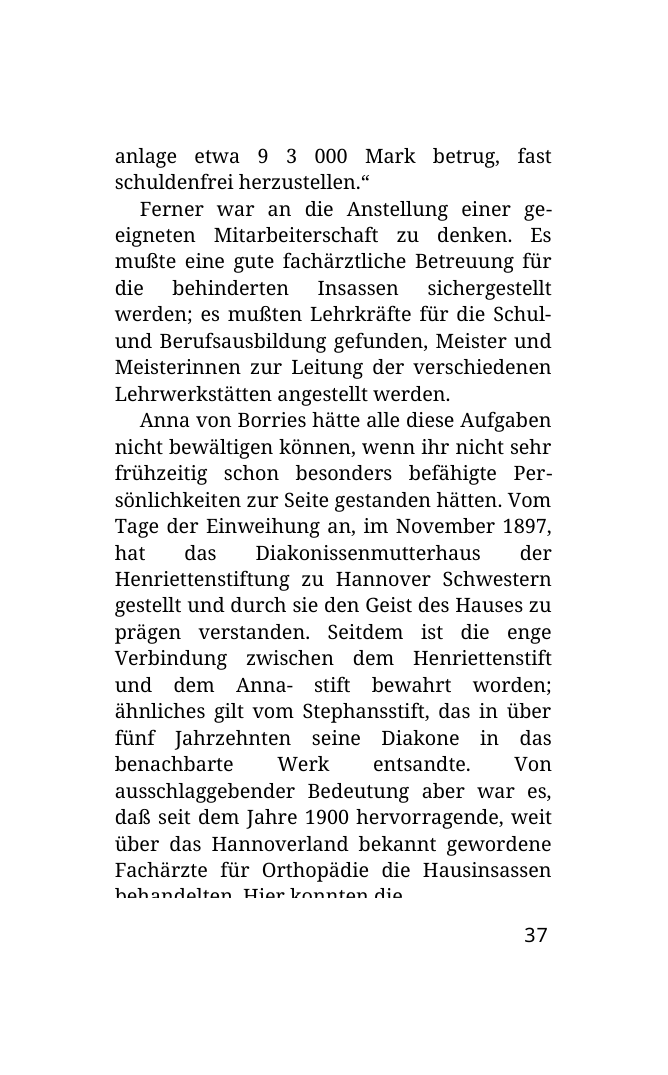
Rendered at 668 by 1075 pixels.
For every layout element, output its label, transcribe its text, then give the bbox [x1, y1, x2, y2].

text anlage etwa 9 3 000 Mark betrug, fast schuldenfrei herzustellen.“ [114, 142, 552, 195]
text Anna von Borries hätte alle diese Aufgaben nicht bewältigen können, wenn ihr nicht sehr frühzeitig schon besonders befähigte Persönlichkeiten zur Seite gestanden hätten. Vom Tage der Einweihung an, im November 1897, hat das Diakonissenmutterhaus der Henriettenstiftung zu Hannover Schwestern gestellt und durch sie den Geist des Hauses zu prägen verstanden. Seitdem ist die enge Verbindung zwischen dem Henriettenstift und dem Anna- stift bewahrt worden; ähnliches gilt vom Stephansstift, das in über fünf Jahrzehnten seine Diakone in das benachbarte Werk entsandte. Von ausschlaggebender Bedeutung aber war es, daß seit dem Jahre 1900 hervorragende, weit über das Hannoverland bekannt gewordene Fachärzte für Orthopädie die Hausinsassen behandelten. Hier konnten die [114, 407, 552, 897]
text Ferner war an die Anstellung einer geeigneten Mitarbeiterschaft zu denken. Es mußte eine gute fachärztliche Betreuung für die behinderten Insassen sichergestellt werden; es mußten Lehrkräfte für die Schul- und Berufsausbildung gefunden, Meister und Meisterinnen zur Leitung der verschiedenen Lehrwerkstätten angestellt werden. [114, 195, 552, 407]
text 37 [524, 927, 548, 947]
